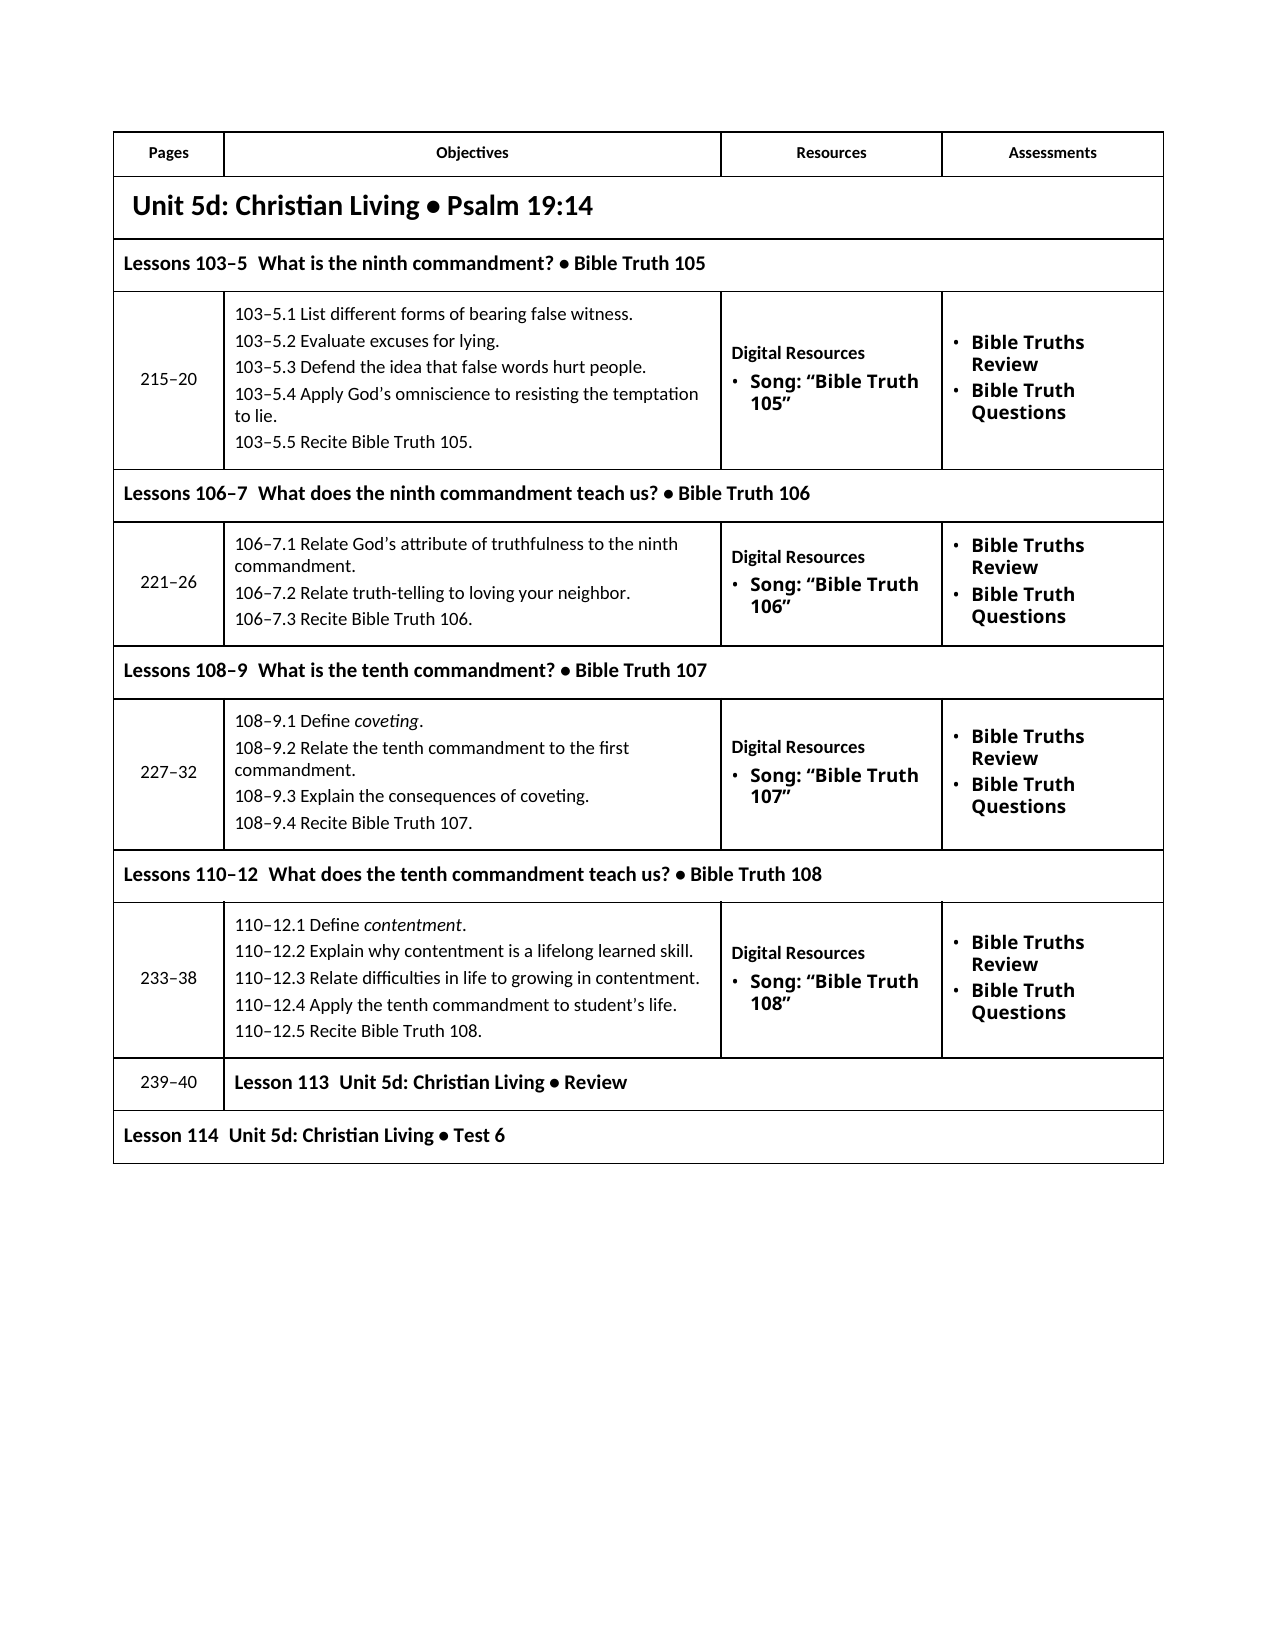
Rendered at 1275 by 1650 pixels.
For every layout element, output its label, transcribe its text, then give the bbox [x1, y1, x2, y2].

table_cell 103–5.1 List different forms of bearing false witness. 103–5.2 Evaluate excuses for lying. 103–5.3 Defend the idea that false words hurt people. 103–5.4 Apply God’s omniscience to resisting the temptation to lie. 103–5.5 Recite Bible Truth 105. [225, 292, 720, 468]
table_cell Bible Truths Review Bible Truth Questions [943, 292, 1163, 468]
table_cell 106–7.1 Relate God’s attribute of truthfulness to the ninth commandment. 106–7.2 Relate truth-telling to loving your neighbor. 106–7.3 Recite Bible Truth 106. [225, 523, 720, 645]
table_cell Lesson 113 Unit 5d: Christian Living • Review [225, 1059, 1163, 1110]
table_cell Digital Resources Song: “Bible Truth 106” [722, 523, 941, 645]
table_cell Lessons 108–9 What is the tenth commandment? • Bible Truth 107 [114, 647, 1163, 698]
table_cell Digital Resources Song: “Bible Truth 107” [722, 700, 941, 849]
table_cell Bible Truths Review Bible Truth Questions [943, 523, 1163, 645]
table_cell 108–9.1 Define coveting. 108–9.2 Relate the tenth commandment to the first commandment. 108–9.3 Explain the consequences of coveting. 108–9.4 Recite Bible Truth 107. [225, 700, 720, 849]
table_cell 227–32 [114, 700, 223, 849]
table_header Resources [722, 133, 941, 176]
table_cell Digital Resources Song: “Bible Truth 105” [722, 292, 941, 468]
table_cell Lessons 110–12 What does the tenth commandment teach us? • Bible Truth 108 [114, 851, 1163, 901]
table_cell 215–20 [114, 292, 223, 468]
table_cell Lesson 114 Unit 5d: Christian Living • Test 6 [114, 1111, 1163, 1162]
table_cell 239–40 [114, 1059, 223, 1110]
table_cell Lessons 103–5 What is the ninth commandment? • Bible Truth 105 [114, 240, 1163, 291]
table_cell 221–26 [114, 523, 223, 645]
table_cell Digital Resources Song: “Bible Truth 108” [722, 903, 941, 1057]
table_cell Unit 5d: Christian Living • Psalm 19:14 [114, 177, 1163, 238]
table_header Assessments [943, 133, 1163, 176]
table_cell Lessons 106–7 What does the ninth commandment teach us? • Bible Truth 106 [114, 470, 1163, 521]
table_cell Bible Truths Review Bible Truth Questions [943, 700, 1163, 849]
table_header Pages [114, 133, 223, 176]
table_cell 110–12.1 Define contentment. 110–12.2 Explain why contentment is a lifelong learned skill. 110–12.3 Relate difficulties in life to growing in contentment. 110–12.4 Apply the tenth commandment to student’s life. 110–12.5 Recite Bible Truth 108. [225, 903, 720, 1057]
table_header Objectives [225, 133, 720, 176]
table_cell 233–38 [114, 903, 223, 1057]
table_cell Bible Truths Review Bible Truth Questions [943, 903, 1163, 1057]
